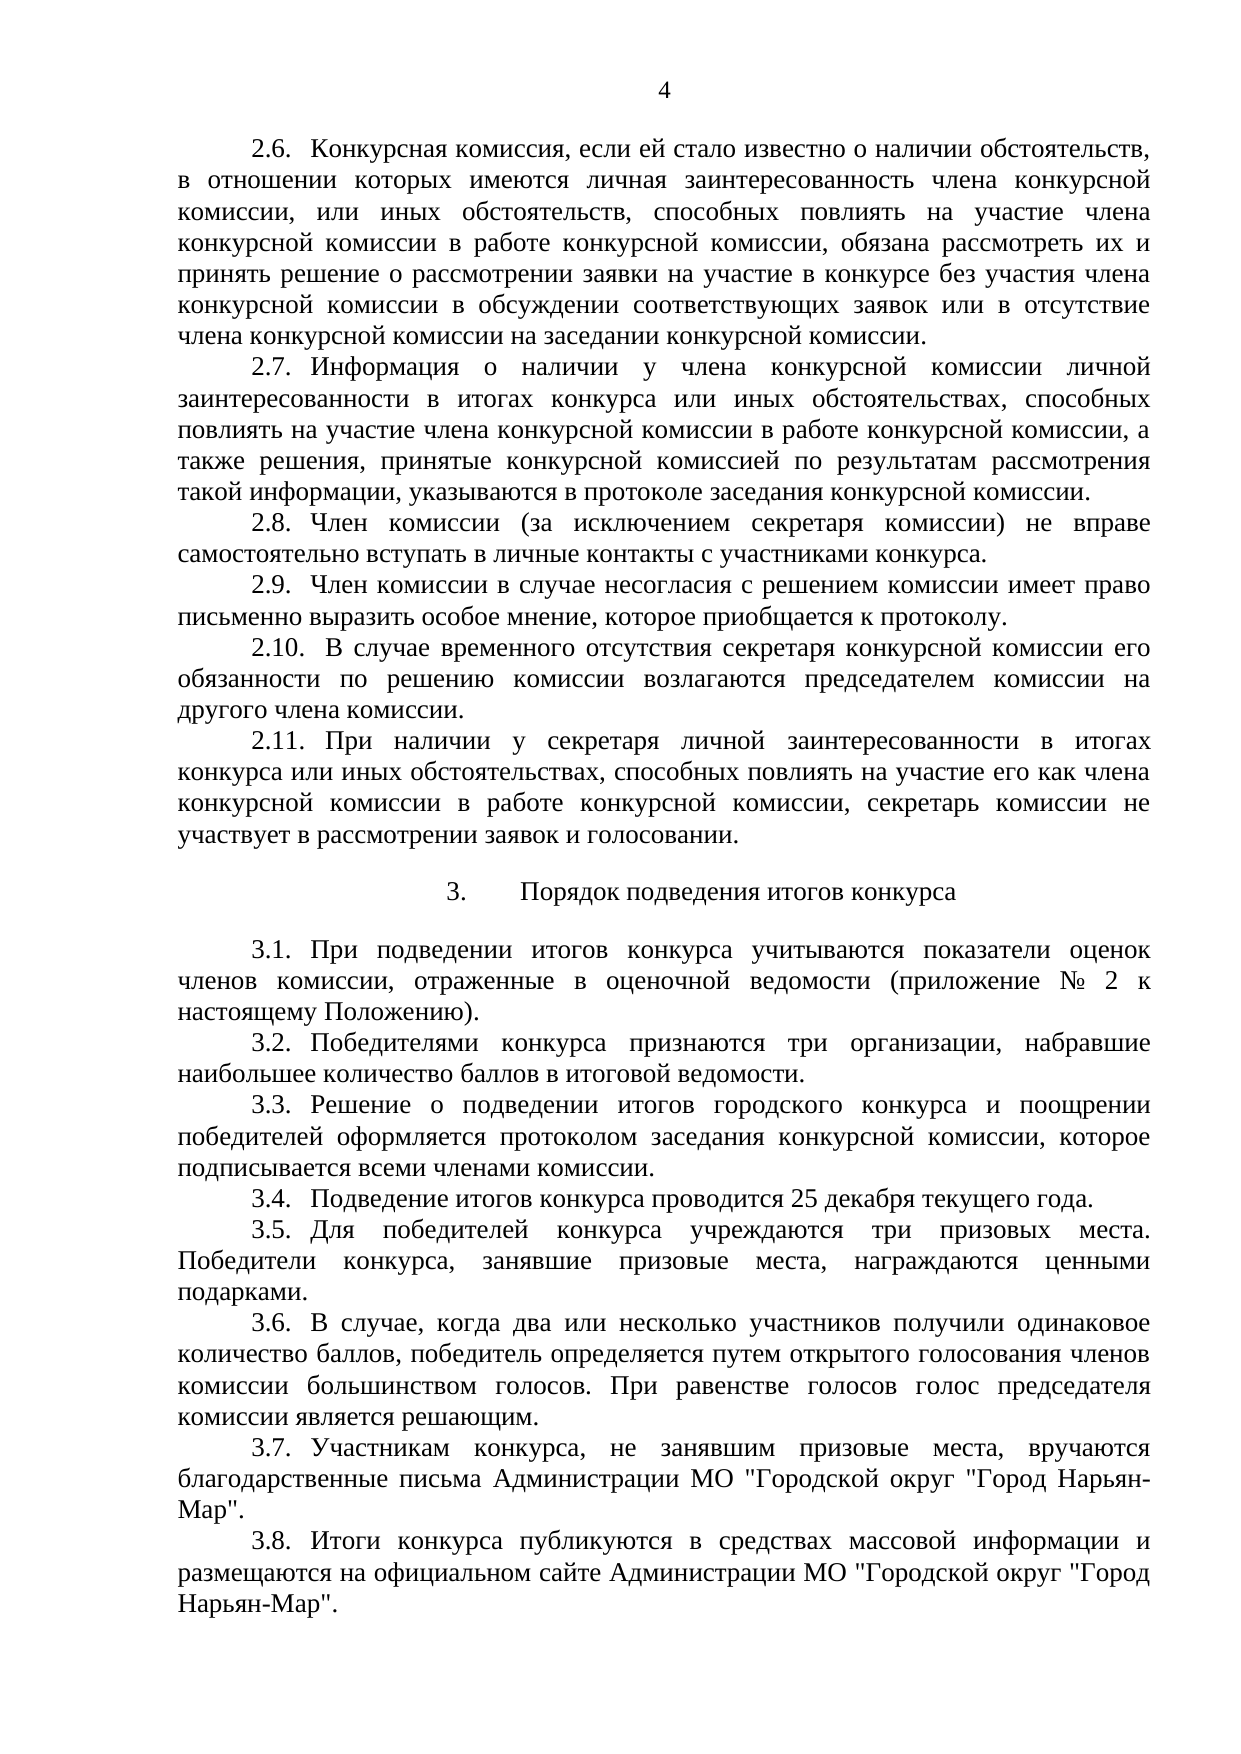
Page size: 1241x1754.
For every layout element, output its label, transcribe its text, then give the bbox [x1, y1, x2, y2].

text 3.1. При подведении итогов конкурса учитываются показатели оценок членов комиссии, отраженные в оценочной ведомости (приложение № 2 к настоящему Положению). [177, 933, 1152, 1026]
text 2.10. В случае временного отсутствия секретаря конкурсной комиссии его обязанности по решению комиссии возлагаются председателем комиссии на другого члена комиссии. [177, 631, 1152, 724]
text 3.7. Участникам конкурса, не занявшим призовые места, вручаются благодарственные письма Администрации МО "Городской округ "Город Нарьян-Мар". [177, 1431, 1152, 1524]
text 3.6. В случае, когда два или несколько участников получили одинаковое количество баллов, победитель определяется путем открытого голосования членов комиссии большинством голосов. При равенстве голосов голос председателя комиссии является решающим. [177, 1306, 1152, 1431]
text 3.2. Победителями конкурса признаются три организации, набравшие наибольшее количество баллов в итоговой ведомости. [177, 1026, 1152, 1088]
text 3.4. Подведение итогов конкурса проводится 25 декабря текущего года. [177, 1182, 1152, 1213]
text 2.7. Информация о наличии у члена конкурсной комиссии личной заинтересованности в итогах конкурса или иных обстоятельствах, способных повлиять на участие члена конкурсной комиссии в работе конкурсной комиссии, а также решения, принятые конкурсной комиссией по результатам рассмотрения такой информации, указываются в протоколе заседания конкурсной комиссии. [177, 351, 1152, 506]
text 2.11. При наличии у секретаря личной заинтересованности в итогах конкурса или иных обстоятельствах, способных повлиять на участие его как члена конкурсной комиссии в работе конкурсной комиссии, секретарь комиссии не участвует в рассмотрении заявок и голосовании. [177, 724, 1152, 849]
text 3.3. Решение о подведении итогов городского конкурса и поощрении победителей оформляется протоколом заседания конкурсной комиссии, которое подписывается всеми членами комиссии. [177, 1088, 1152, 1182]
text 2.8. Член комиссии (за исключением секретаря комиссии) не вправе самостоятельно вступать в личные контакты с участниками конкурса. [177, 506, 1152, 568]
list Порядок подведения итогов конкурса [177, 875, 1152, 906]
text 3.8. Итоги конкурса публикуются в средствах массовой информации и размещаются на официальном сайте Администрации МО "Городской округ "Город Нарьян-Мар". [177, 1524, 1152, 1618]
text 2.9. Член комиссии в случае несогласия с решением комиссии имеет право письменно выразить особое мнение, которое приобщается к протоколу. [177, 568, 1152, 631]
text 3.5. Для победителей конкурса учреждаются три призовых места. Победители конкурса, занявшие призовые места, награждаются ценными подарками. [177, 1213, 1152, 1306]
text 2.6. Конкурсная комиссия, если ей стало известно о наличии обстоятельств, в отношении которых имеются личная заинтересованность члена конкурсной комиссии, или иных обстоятельств, способных повлиять на участие члена конкурсной комиссии в работе конкурсной комиссии, обязана рассмотреть их и принять решение о рассмотрении заявки на участие в конкурсе без участия члена конкурсной комиссии в обсуждении соответствующих заявок или в отсутствие члена конкурсной комиссии на заседании конкурсной комиссии. [177, 132, 1152, 351]
